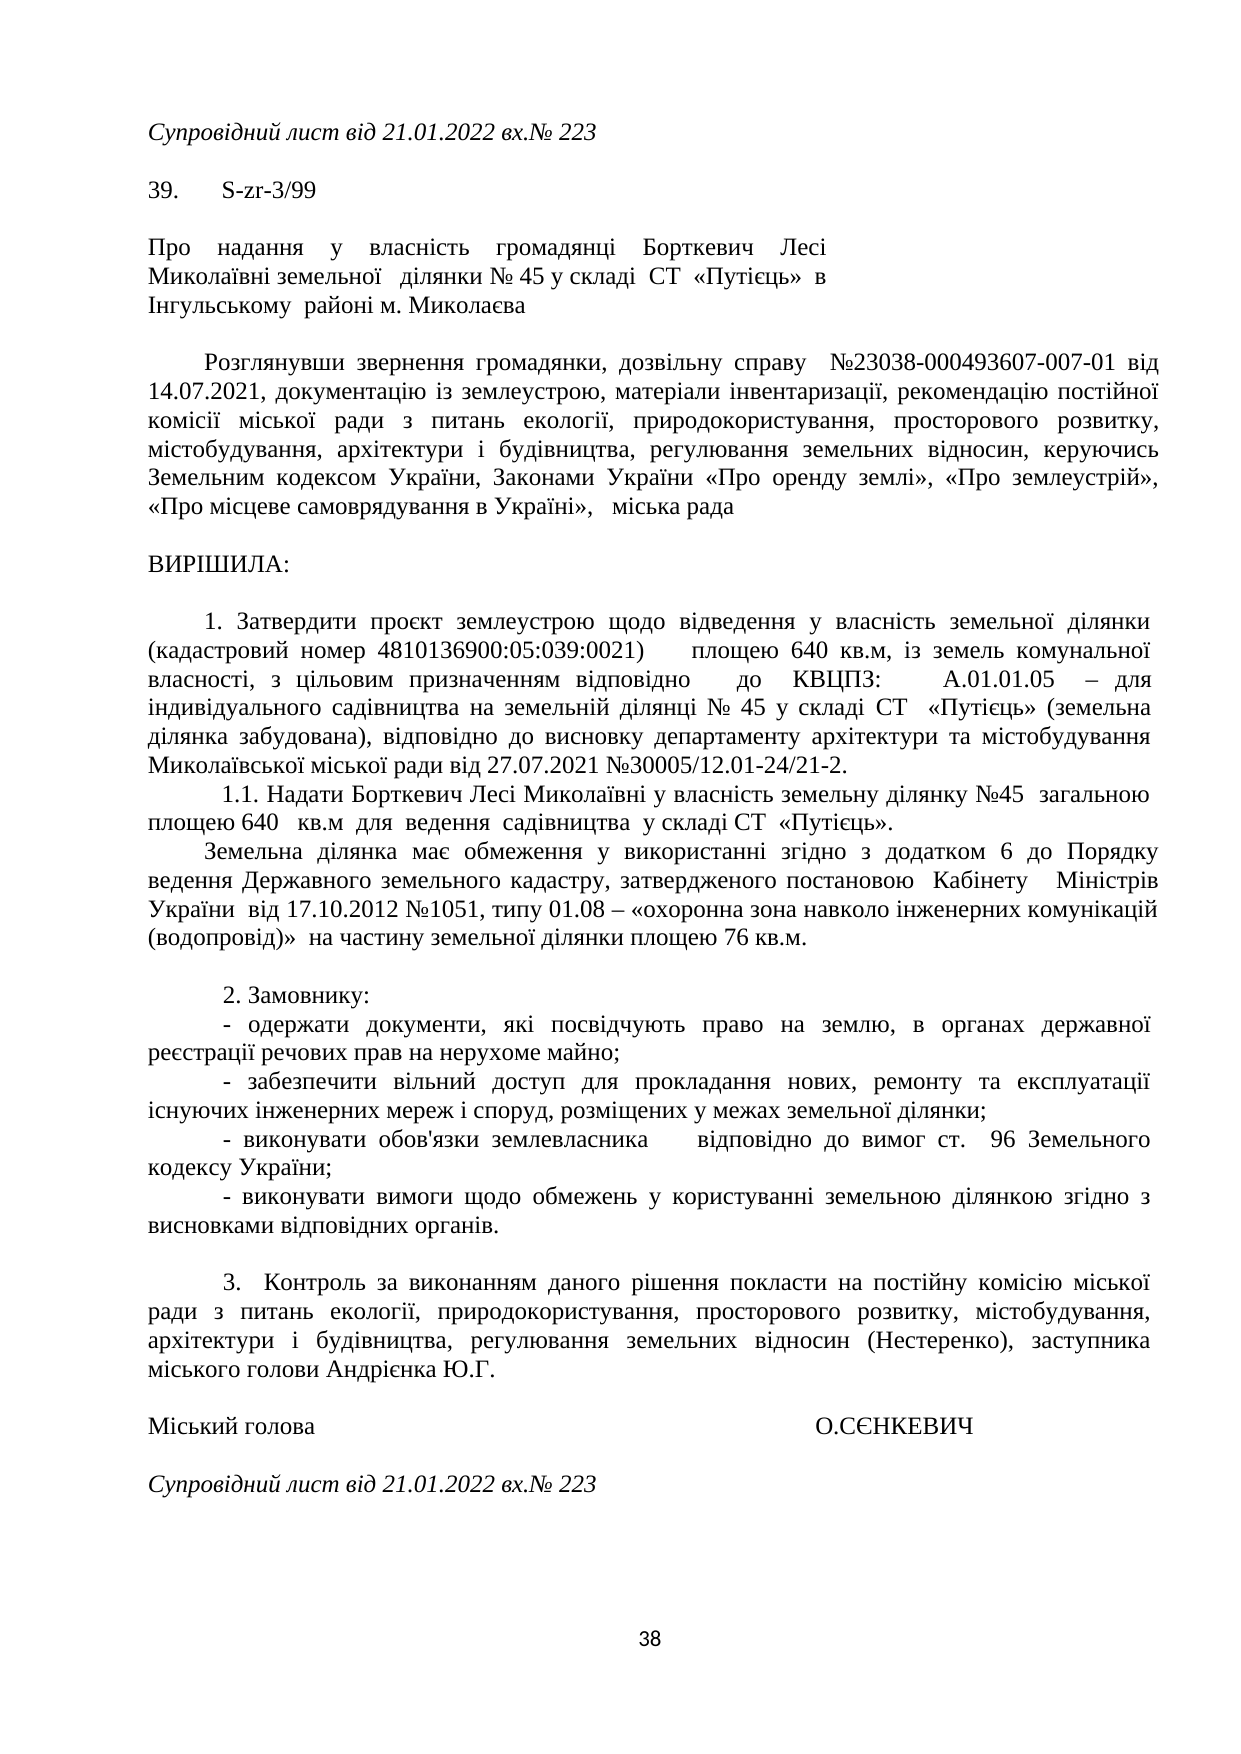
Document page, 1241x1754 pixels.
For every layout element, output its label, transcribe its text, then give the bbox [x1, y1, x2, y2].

text Супровідний лист від 21.01.2022 вх.№ 223 [148, 1469, 1152, 1497]
text Про надання у власність громадянці Борткевич Лесі Миколаївні земельної ділянки № 45 у складі СТ «Путієць» в Інгульському районі м. Миколаєва [148, 232, 827, 319]
text Земельна ділянка має обмеження у використанні згідно з додатком 6 до Порядку ведення Державного земельного кадастру, затвердженого постановою Кабінету Міністрів України від 17.10.2012 №1051, типу 01.08 – «охоронна зона навколо інженерних комунікацій (водопровід)» на частину земельної ділянки площею 76 кв.м. [148, 836, 1160, 951]
text Міський голова О.СЄНКЕВИЧ [148, 1411, 1152, 1440]
text 1. Затвердити проєкт землеустрою щодо відведення у власність земельної ділянки (кадастровий номер 4810136900:05:039:0021) площею 640 кв.м, із земель комунальної власності, з цільовим призначенням відповідно до КВЦПЗ: А.01.01.05 – для індивідуального садівництва на земельній ділянці № 45 у складі СТ «Путієць» (земельна ділянка забудована), відповідно до висновку департаменту архітектури та містобудування Миколаївської міської ради від 27.07.2021 №30005/12.01-24/21-2. [148, 606, 1152, 779]
text Розглянувши звернення громадянки, дозвільну справу №23038-000493607-007-01 від 14.07.2021, документацію із землеустрою, матеріали інвентаризації, рекомендацію постійної комісії міської ради з питань екології, природокористування, просторового розвитку, містобудування, архітектури і будівництва, регулювання земельних відносин, керуючись Земельним кодексом України, Законами України «Про оренду землі», «Про землеустрій», «Про місцеве самоврядування в Україні», міська рада [148, 347, 1160, 520]
text ВИРІШИЛА: [148, 549, 1160, 577]
text - виконувати обов'язки землевласника відповідно до вимог ст. 96 Земельного кодексу України; [148, 1124, 1152, 1181]
list S-zr-3/99 [148, 175, 1152, 204]
text 2. Замовнику: [148, 980, 1152, 1009]
text 3. Контроль за виконанням даного рішення покласти на постійну комісію міської ради з питань екології, природокористування, просторового розвитку, містобудування, архітектури і будівництва, регулювання земельних відносин (Нестеренко), заступника міського голови Андрієнка Ю.Г. [148, 1267, 1152, 1382]
text Супровідний лист від 21.01.2022 вх.№ 223 [148, 117, 1152, 146]
text 1.1. Надати Борткевич Лесі Миколаївні у власність земельну ділянку №45 загальною площею 640 кв.м для ведення садівництва у складі СТ «Путієць». [148, 779, 1152, 836]
text - забезпечити вільний доступ для прокладання нових, ремонту та експлуатації існуючих інженерних мереж і споруд, розміщених у межах земельної ділянки; [148, 1066, 1152, 1124]
text - виконувати вимоги щодо обмежень у користуванні земельною ділянкою згідно з висновками відповідних органів. [148, 1181, 1152, 1239]
text - одержати документи, які посвідчують право на землю, в органах державної реєстрації речових прав на нерухоме майно; [148, 1009, 1152, 1066]
